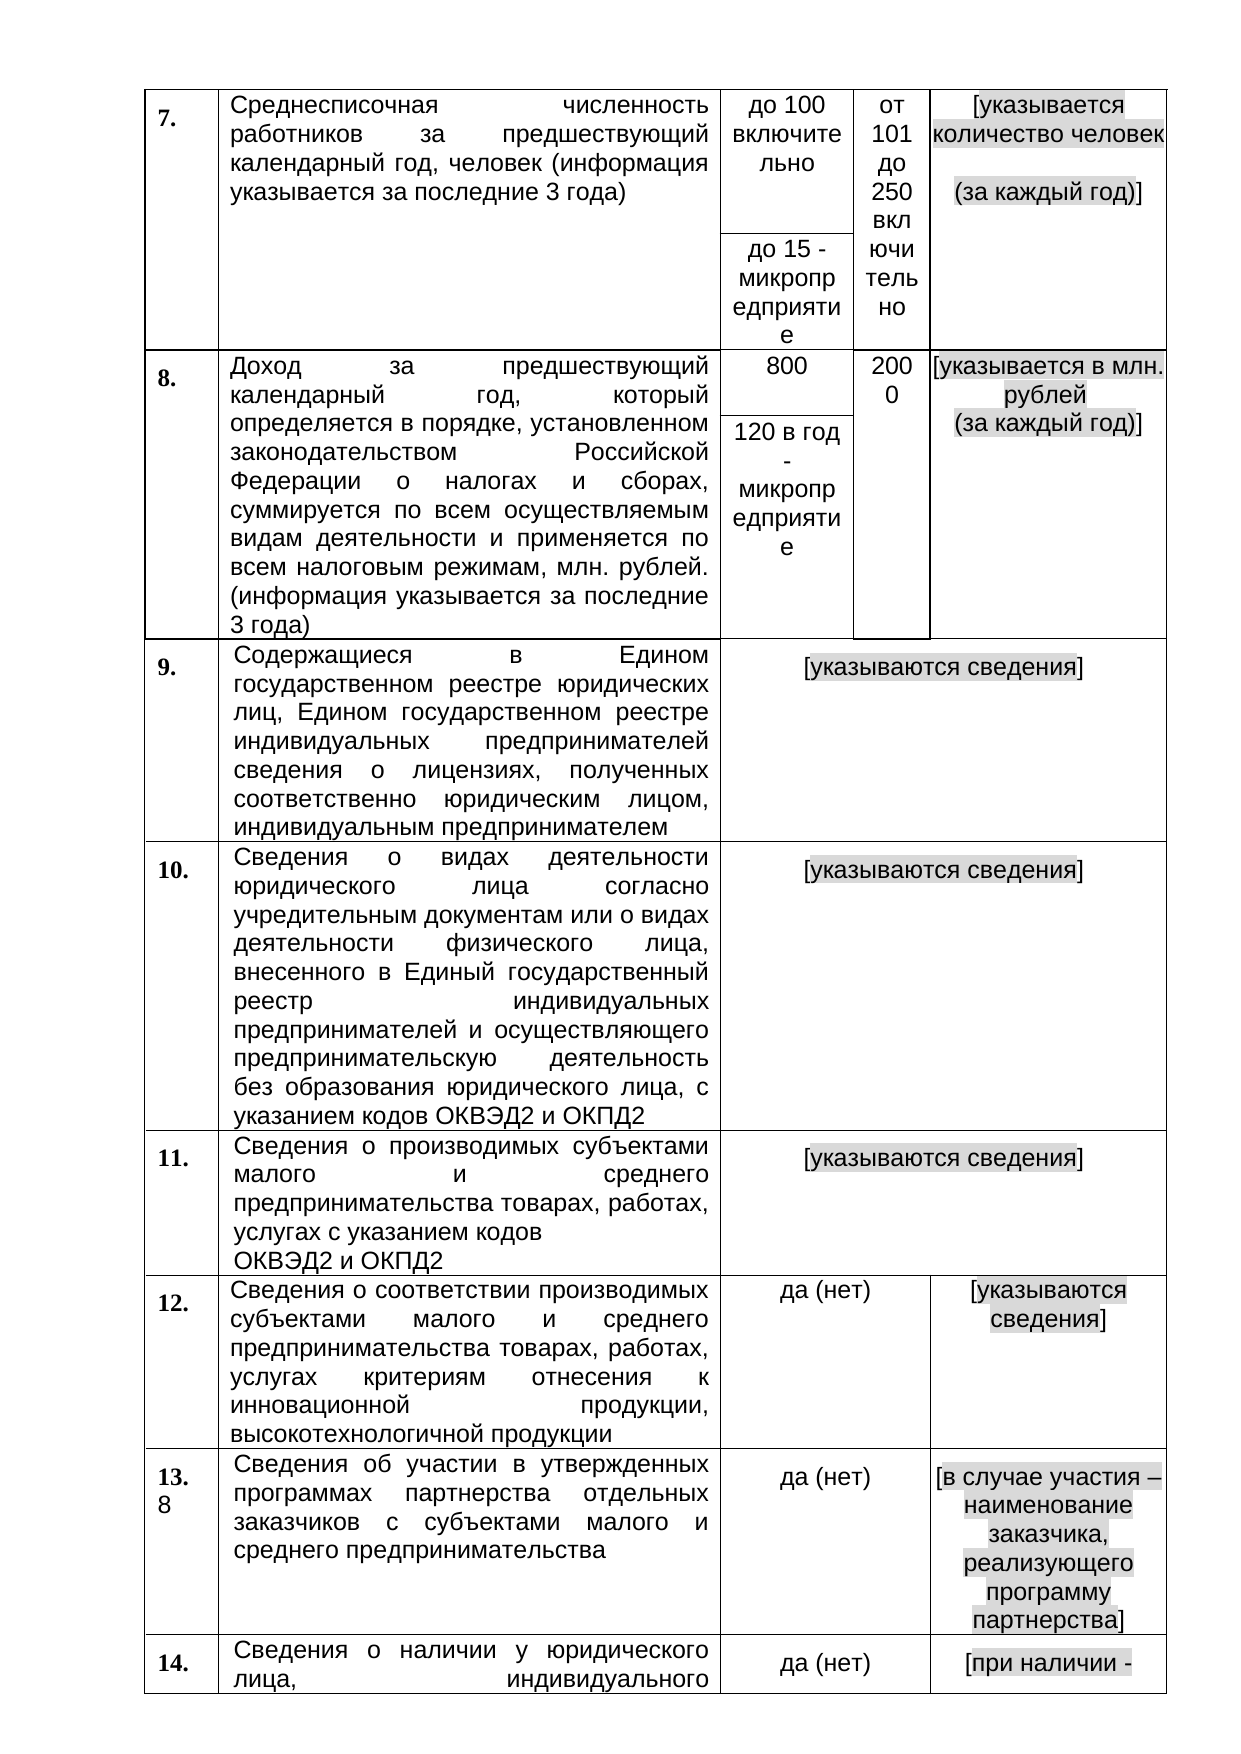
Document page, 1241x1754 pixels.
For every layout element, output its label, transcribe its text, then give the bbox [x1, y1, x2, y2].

table_cell да (нет) [721, 1449, 930, 1634]
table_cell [219, 1635, 720, 1693]
table_cell до 100 включительно [721, 90, 853, 233]
table_cell [указываются сведения] [931, 1276, 1166, 1448]
table_cell 120 в год - микропредприятие [721, 416, 853, 638]
table_cell Сведения о видах деятельности юридического лица согласно учредительным документам или о видах деятельности физического лица, внесенного в Единый государственный реестр индивидуальных предпринимателей и осуществляющего предпринимательскую деятельность без образования юридического лица, с указанием кодов ОКВЭД2 и ОКПД2 [219, 842, 720, 1130]
table_cell 8 [145, 1449, 218, 1634]
table_cell [указывается количество человек (за каждый год)] [931, 90, 1166, 349]
table_cell Доход за предшествующий календарный год, который определяется в порядке, установленном законодательством Российской Федерации о налогах и сборах, суммируется по всем осуществляемым видам деятельности и применяется по всем налоговым режимам, млн. рублей. (информация указывается за последние 3 года) [219, 351, 720, 638]
table_cell [145, 1276, 218, 1448]
table_cell Содержащиеся в Едином государственном реестре юридических лиц, Едином государственном реестре индивидуальных предпринимателей сведения о лицензиях, полученных соответственно юридическим лицом, индивидуальным предпринимателем [219, 640, 720, 841]
table_cell 2000 [854, 351, 929, 638]
table_cell да (нет) [721, 1635, 930, 1693]
table_cell [указываются сведения] [721, 842, 1166, 1130]
table_cell [145, 842, 218, 1130]
table_cell [146, 90, 218, 349]
table_cell 800 [721, 350, 853, 415]
table_cell до 15 - микропредприятие [721, 234, 853, 349]
table_cell Сведения о производимых субъектами малого и среднего предпринимательства товарах, работах, услугах с указанием кодов ОКВЭД2 и ОКПД2 [219, 1131, 720, 1274]
table_cell [146, 351, 218, 638]
table_cell [в случае участия – наименование заказчика, реализующего программу партнерства] [931, 1449, 1166, 1634]
table_cell [указываются сведения] [721, 1131, 1166, 1274]
table_cell да (нет) [721, 1276, 930, 1448]
table_cell Среднесписочная численность работников за предшествующий календарный год, человек (информация указывается за последние 3 года) [219, 90, 720, 349]
table_cell Сведения о соответствии производимых субъектами малого и среднего предпринимательства товарах, работах, услугах критериям отнесения к инновационной продукции, высокотехнологичной продукции [219, 1276, 720, 1448]
table_cell от 101 до 250 включительно [854, 90, 929, 349]
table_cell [931, 1635, 1166, 1693]
table_cell [указываются сведения] [721, 639, 1166, 841]
table_cell [указывается в млн. рублей (за каждый год)] [931, 351, 1166, 638]
table_cell [145, 1131, 218, 1274]
table_cell [145, 1635, 218, 1693]
table_cell [145, 640, 218, 841]
table_cell Сведения об участии в утвержденных программах партнерства отдельных заказчиков с субъектами малого и среднего предпринимательства [219, 1449, 720, 1634]
